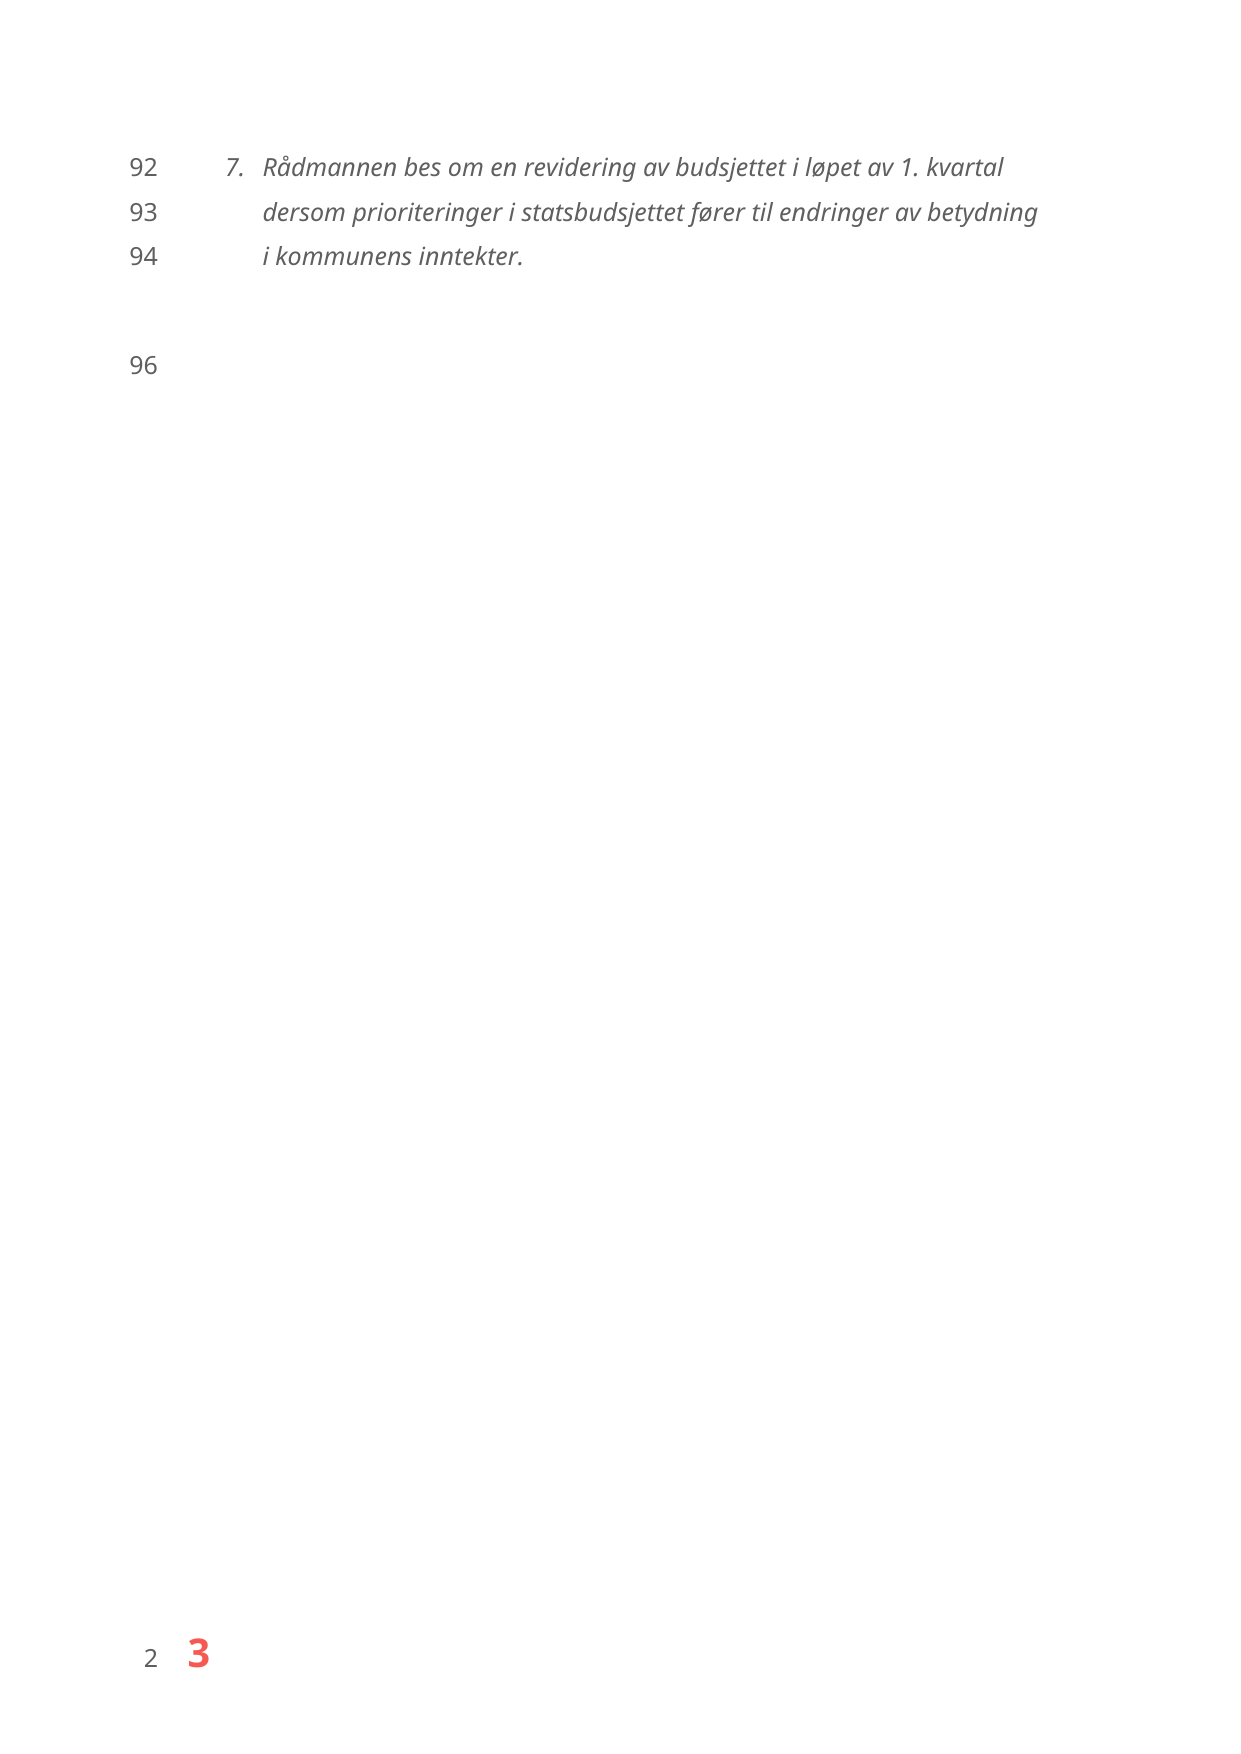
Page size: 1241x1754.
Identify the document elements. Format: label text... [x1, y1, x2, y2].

list Rådmannen bes om en revidering av budsjettet i løpet av 1. kvartal dersom prioriteringer i statsbudsjettet fører til endringer av betydning i kommunens inntekter. [225, 150, 1053, 317]
